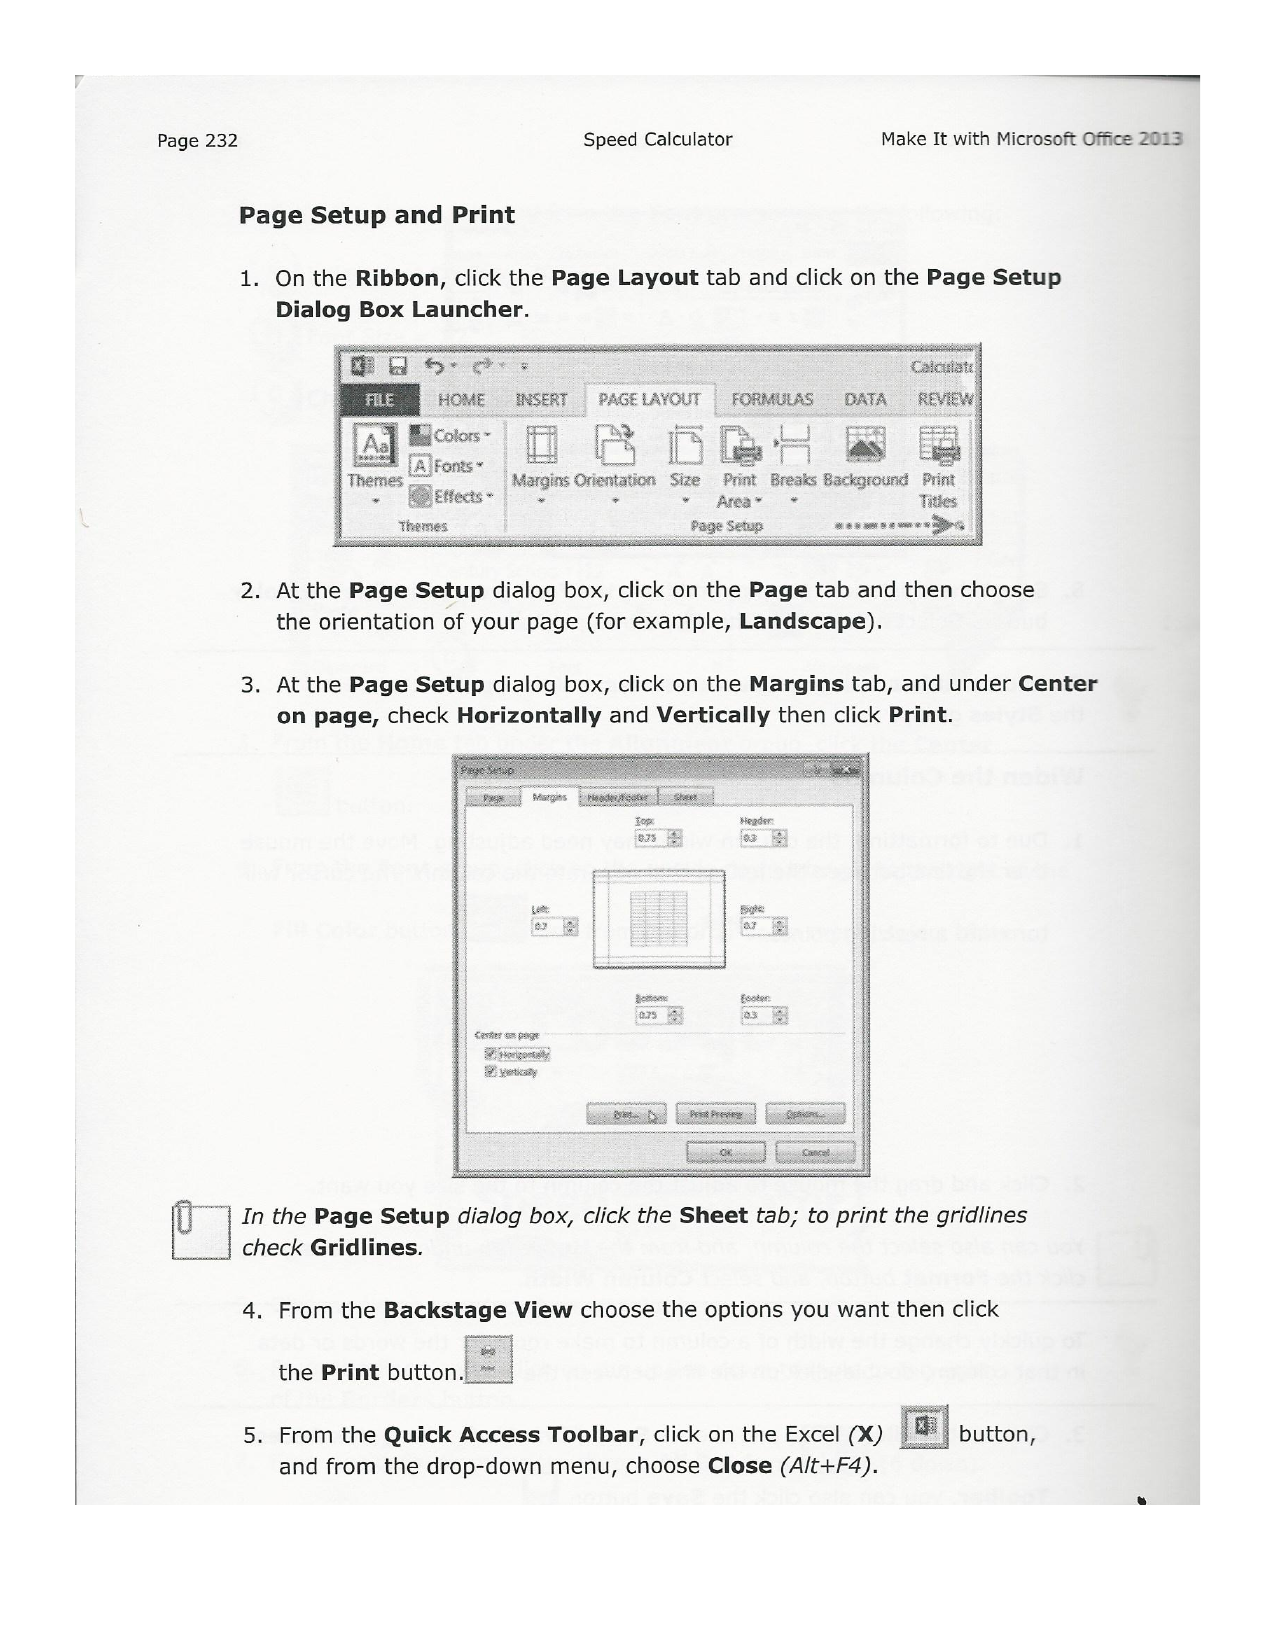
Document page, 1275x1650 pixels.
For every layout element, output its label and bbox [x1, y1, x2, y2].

picture [75, 75, 1200, 1505]
